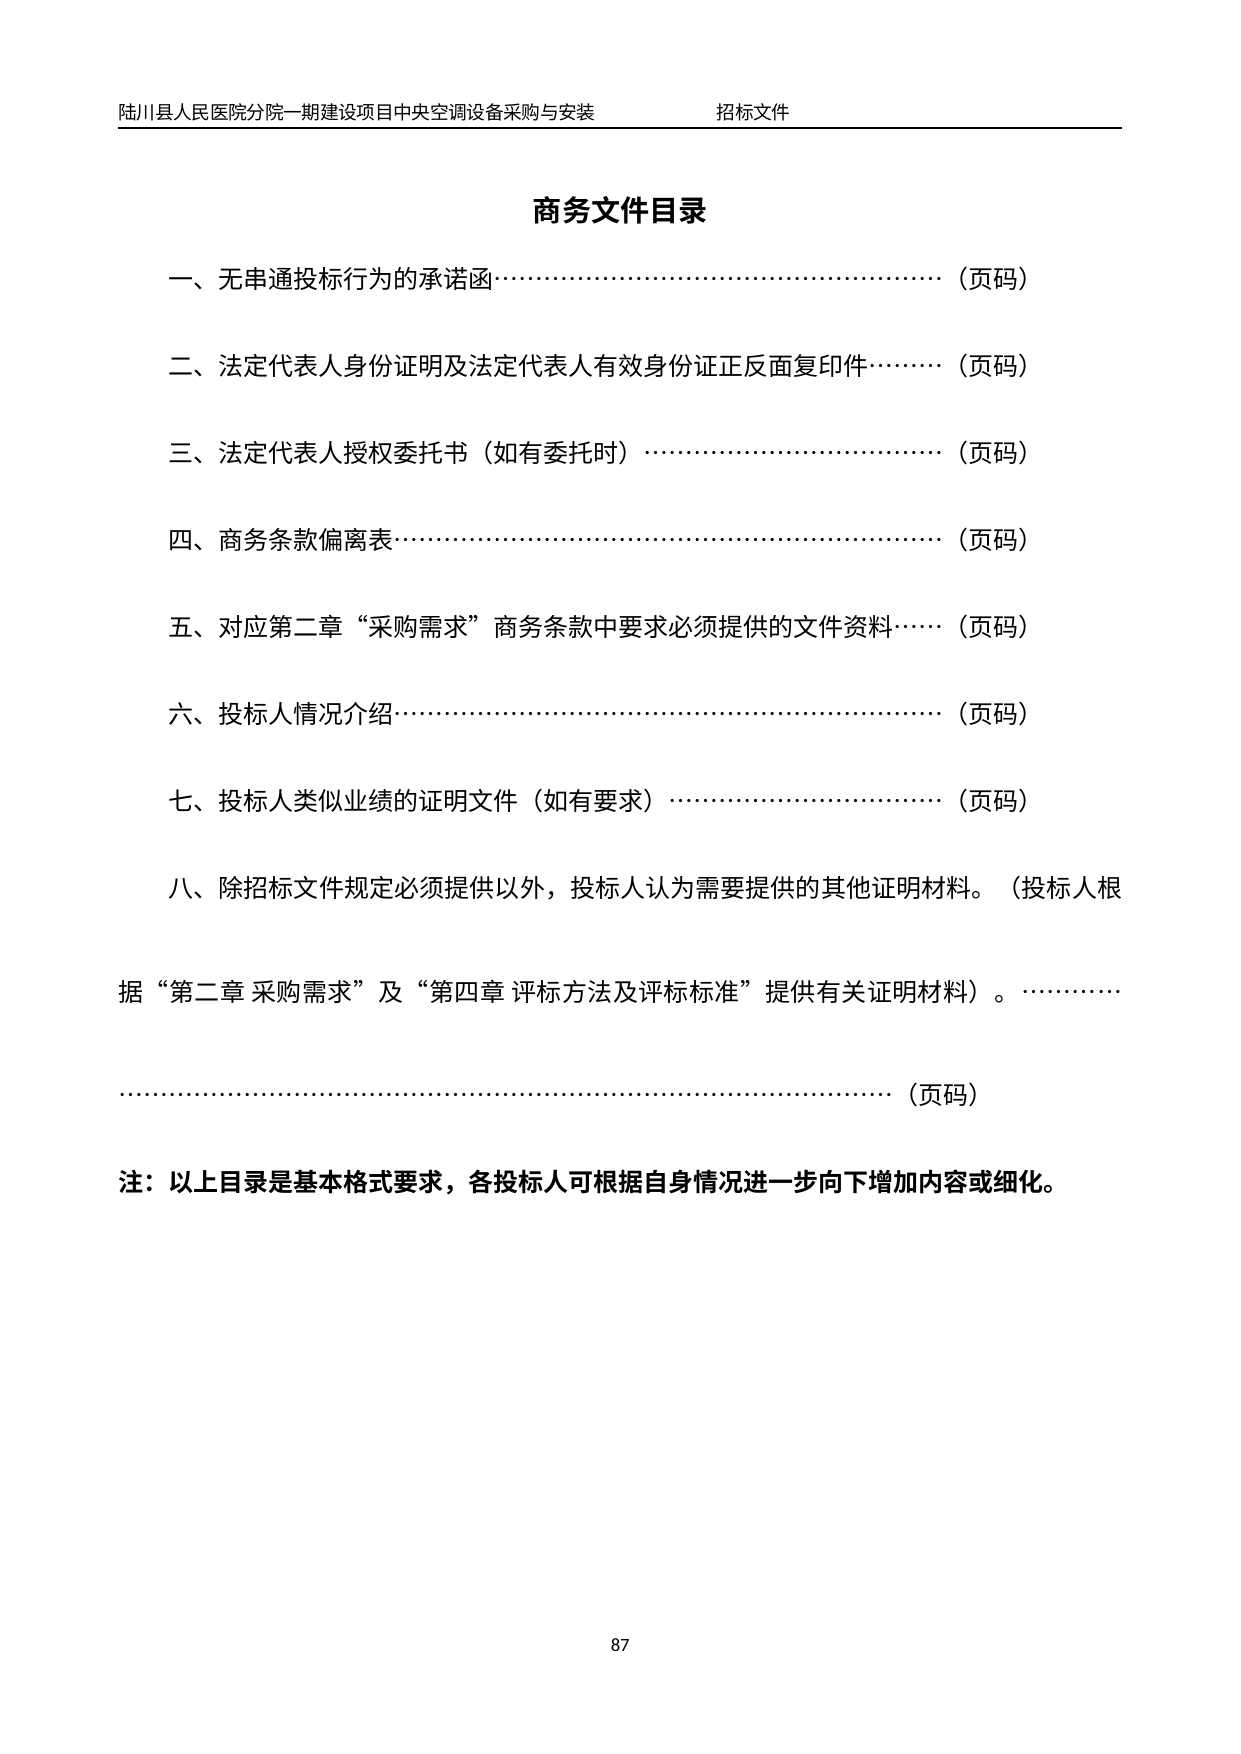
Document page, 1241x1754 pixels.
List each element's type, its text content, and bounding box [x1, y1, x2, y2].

text 三、法定代表人授权委托书（如有委托时）………………………………（页码） [118, 417, 1122, 486]
text 商务文件目录 [118, 174, 1122, 243]
text 八、除招标文件规定必须提供以外，投标人认为需要提供的其他证明材料。（投标人根据“第二章 采购需求”及“第四章 评标方法及评标标准”提供有关证明材料）。……………………………………………………………………………………………（页码） [118, 853, 1122, 1128]
text 注：以上目录是基本格式要求，各投标人可根据自身情况进一步向下增加内容或细化。 [118, 1147, 1122, 1216]
text 四、商务条款偏离表…………………………………………………………（页码） [118, 504, 1122, 573]
text 七、投标人类似业绩的证明文件（如有要求）……………………………（页码） [118, 766, 1122, 834]
text 六、投标人情况介绍…………………………………………………………（页码） [118, 678, 1122, 747]
text 五、对应第二章“采购需求”商务条款中要求必须提供的文件资料……（页码） [118, 591, 1122, 660]
text 二、法定代表人身份证明及法定代表人有效身份证正反面复印件………（页码） [118, 330, 1122, 399]
text 一、无串通投标行为的承诺函………………………………………………（页码） [118, 243, 1122, 312]
